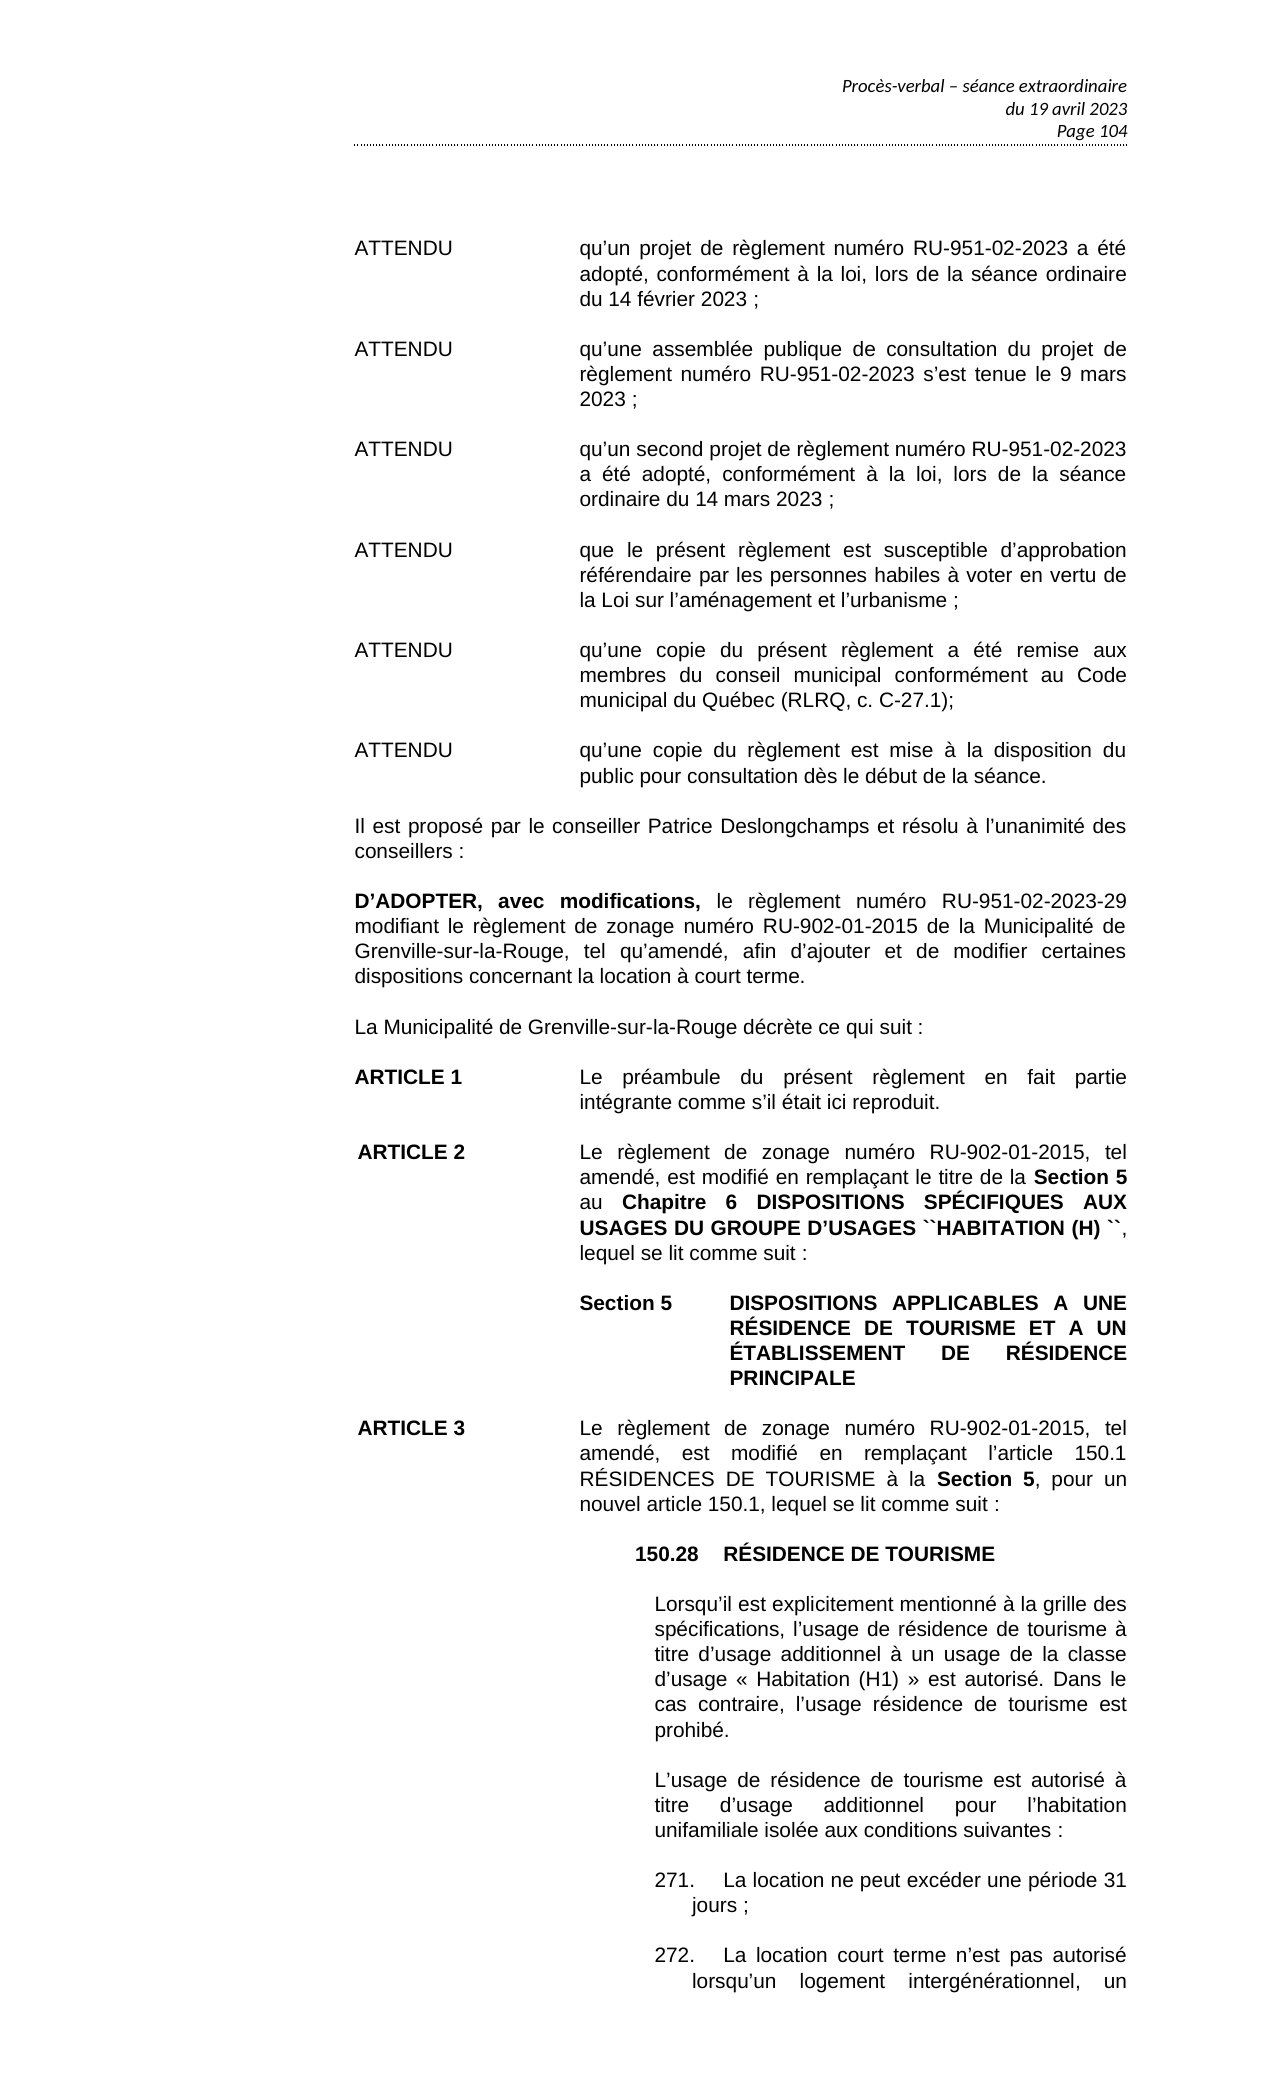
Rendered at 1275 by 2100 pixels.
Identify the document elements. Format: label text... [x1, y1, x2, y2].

text ATTENDU qu’un second projet de règlement numéro RU-951-02-2023 a été adopté, conformément à la loi, lors de la séance ordinaire du 14 mars 2023 ; [354, 437, 1127, 511]
text L’usage de résidence de tourisme est autorisé à titre d’usage additionnel pour l’habitation unifamiliale isolée aux conditions suivantes : [654, 1768, 1127, 1842]
text Section 5 DISPOSITIONS APPLICABLES A UNE RÉSIDENCE DE TOURISME ET A UN ÉTABLISSEMENT DE RÉSIDENCE PRINCIPALE [579, 1291, 1127, 1390]
text ATTENDU qu’une copie du règlement est mise à la disposition du public pour consultation dès le début de la séance. [354, 738, 1127, 787]
text ATTENDU qu’une assemblée publique de consultation du projet de règlement numéro RU-951-02-2023 s’est tenue le 9 mars 2023 ; [354, 337, 1127, 411]
list La location ne peut excéder une période 31 jours ; [654, 1868, 1127, 1917]
text ARTICLE 2 Le règlement de zonage numéro RU-902-01-2015, tel amendé, est modifié en remplaçant le titre de la Section 5 au Chapitre 6 DISPOSITIONS SPÉCIFIQUES AUX USAGES DU GROUPE D’USAGES ``HABITATION (H) ``, lequel se lit comme suit : [357, 1140, 1127, 1264]
text Il est proposé par le conseiller Patrice Deslongchamps et résolu à l’unanimité des conseillers : [354, 814, 1127, 863]
text ARTICLE 1 Le préambule du présent règlement en fait partie intégrante comme s’il était ici reproduit. [354, 1065, 1127, 1114]
list RÉSIDENCE DE TOURISME [635, 1542, 1127, 1566]
text ATTENDU qu’une copie du présent règlement a été remise aux membres du conseil municipal conformément au Code municipal du Québec (RLRQ, c. C-27.1); [354, 638, 1127, 712]
text Lorsqu’il est explicitement mentionné à la grille des spécifications, l’usage de résidence de tourisme à titre d’usage additionnel à un usage de la classe d’usage « Habitation (H1) » est autorisé. Dans le cas contraire, l’usage résidence de tourisme est prohibé. [654, 1592, 1127, 1741]
text D’ADOPTER, avec modifications, le règlement numéro RU-951-02-2023-29 modifiant le règlement de zonage numéro RU-902-01-2015 de la Municipalité de Grenville-sur-la-Rouge, tel qu’amendé, afin d’ajouter et de modifier certaines dispositions concernant la location à court terme. [354, 889, 1127, 988]
text La Municipalité de Grenville-sur-la-Rouge décrète ce qui suit : [354, 1014, 1127, 1038]
text ATTENDU qu’un projet de règlement numéro RU-951-02-2023 a été adopté, conformément à la loi, lors de la séance ordinaire du 14 février 2023 ; [354, 236, 1127, 310]
text ARTICLE 3 Le règlement de zonage numéro RU-902-01-2015, tel amendé, est modifié en remplaçant l’article 150.1 RÉSIDENCES DE TOURISME à la Section 5, pour un nouvel article 150.1, lequel se lit comme suit : [357, 1416, 1127, 1515]
text ATTENDU que le présent règlement est susceptible d’approbation référendaire par les personnes habiles à voter en vertu de la Loi sur l’aménagement et l’urbanisme ; [354, 537, 1127, 612]
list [654, 1943, 1127, 1992]
